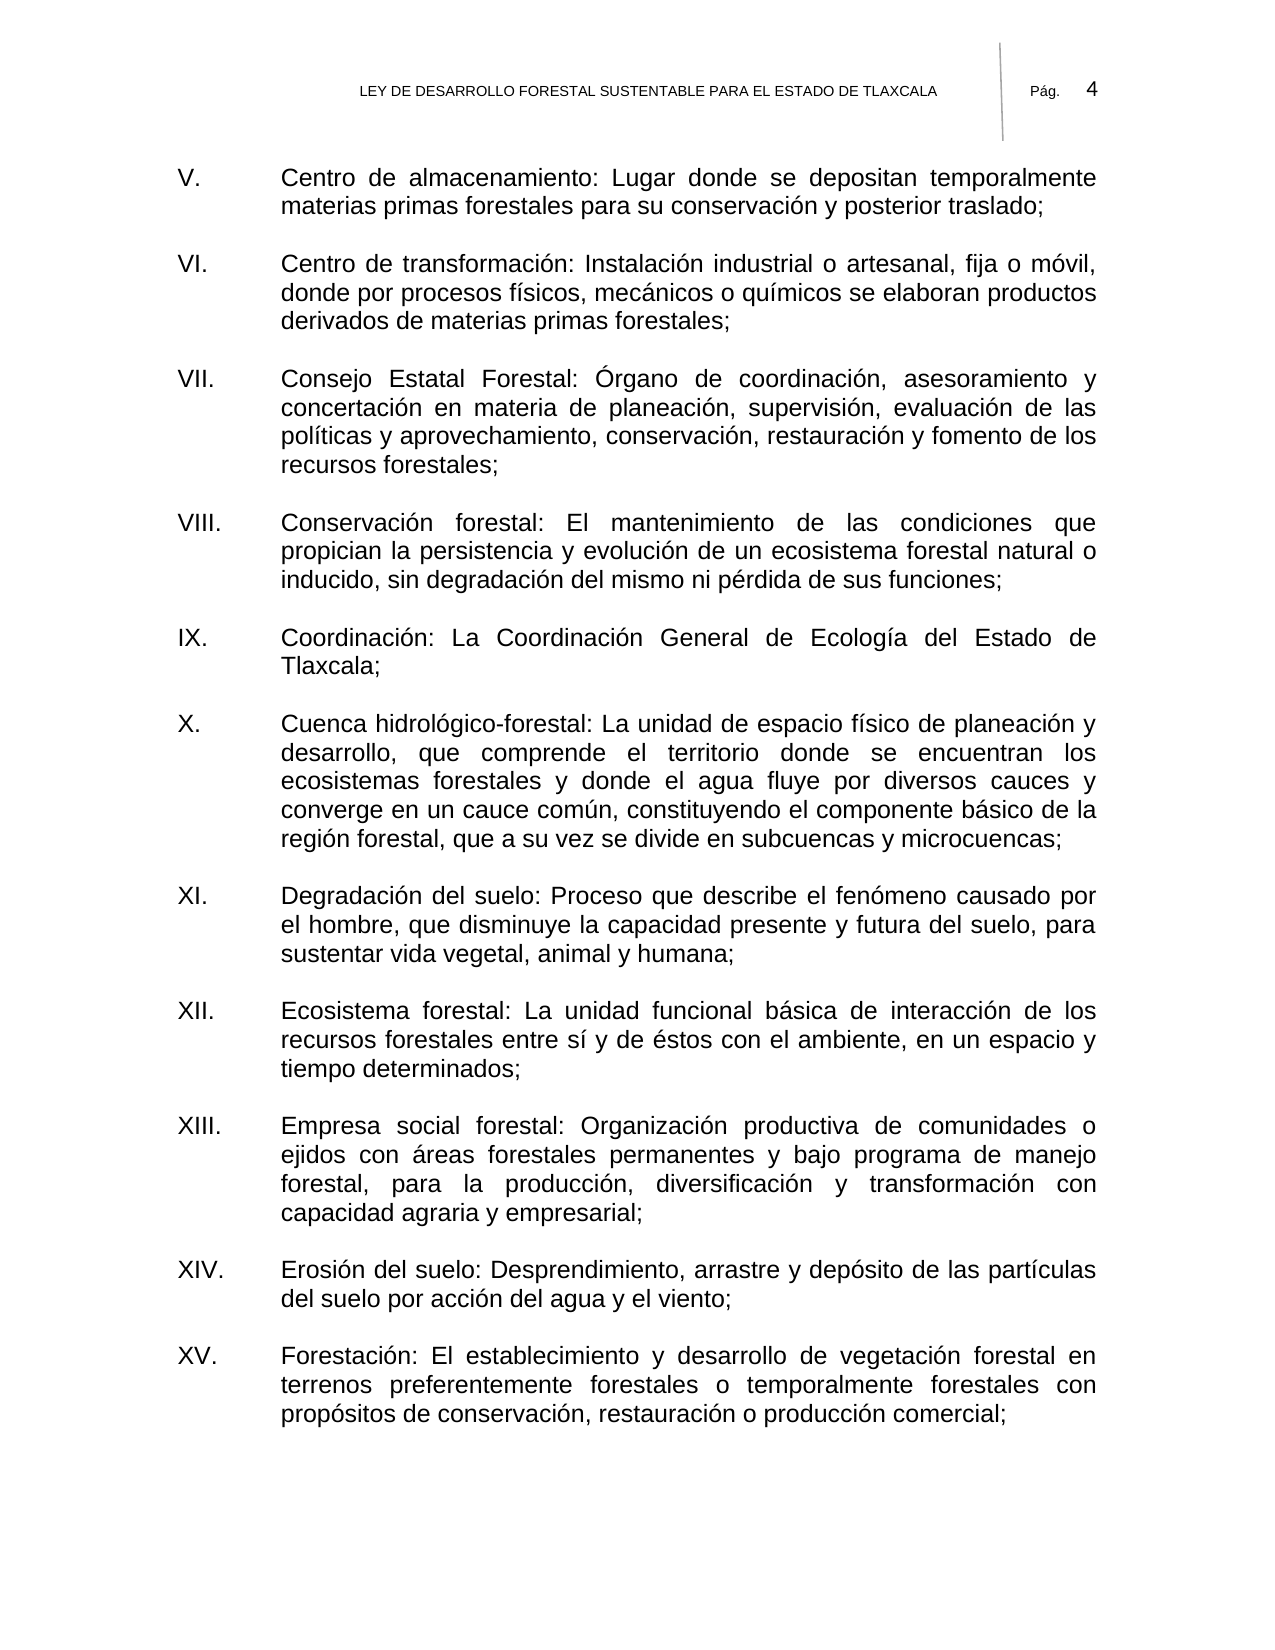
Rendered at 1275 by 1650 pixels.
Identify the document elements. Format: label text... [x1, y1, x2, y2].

text IX. Coordinación: La Coordinación General de Ecología del Estado de Tlaxcala; [177, 622, 1098, 680]
text XII. Ecosistema forestal: La unidad funcional básica de interacción de los recursos forestales entre sí y de éstos con el ambiente, en un espacio y tiempo determinados; [177, 996, 1098, 1082]
text XV. Forestación: El establecimiento y desarrollo de vegetación forestal en terrenos preferentemente forestales o temporalmente forestales con propósitos de conservación, restauración o producción comercial; [177, 1341, 1098, 1427]
text VIII. Conservación forestal: El mantenimiento de las condiciones que propician la persistencia y evolución de un ecosistema forestal natural o inducido, sin degradación del mismo ni pérdida de sus funciones; [177, 507, 1098, 594]
text XIII. Empresa social forestal: Organización productiva de comunidades o ejidos con áreas forestales permanentes y bajo programa de manejo forestal, para la producción, diversificación y transformación con capacidad agraria y empresarial; [177, 1111, 1098, 1226]
text V. Centro de almacenamiento: Lugar donde se depositan temporalmente materias primas forestales para su conservación y posterior traslado; [177, 162, 1098, 220]
text VII. Consejo Estatal Forestal: Órgano de coordinación, asesoramiento y concertación en materia de planeación, supervisión, evaluación de las políticas y aprovechamiento, conservación, restauración y fomento de los recursos forestales; [177, 364, 1098, 479]
text VI. Centro de transformación: Instalación industrial o artesanal, fija o móvil, donde por procesos físicos, mecánicos o químicos se elaboran productos derivados de materias primas forestales; [177, 249, 1098, 335]
text XIV. Erosión del suelo: Desprendimiento, arrastre y depósito de las partículas del suelo por acción del agua y el viento; [177, 1255, 1098, 1312]
text X. Cuenca hidrológico-forestal: La unidad de espacio físico de planeación y desarrollo, que comprende el territorio donde se encuentran los ecosistemas forestales y donde el agua fluye por diversos cauces y converge en un cauce común, constituyendo el componente básico de la región forestal, que a su vez se divide en subcuencas y microcuencas; [177, 709, 1098, 852]
text XI. Degradación del suelo: Proceso que describe el fenómeno causado por el hombre, que disminuye la capacidad presente y futura del suelo, para sustentar vida vegetal, animal y humana; [177, 881, 1098, 967]
